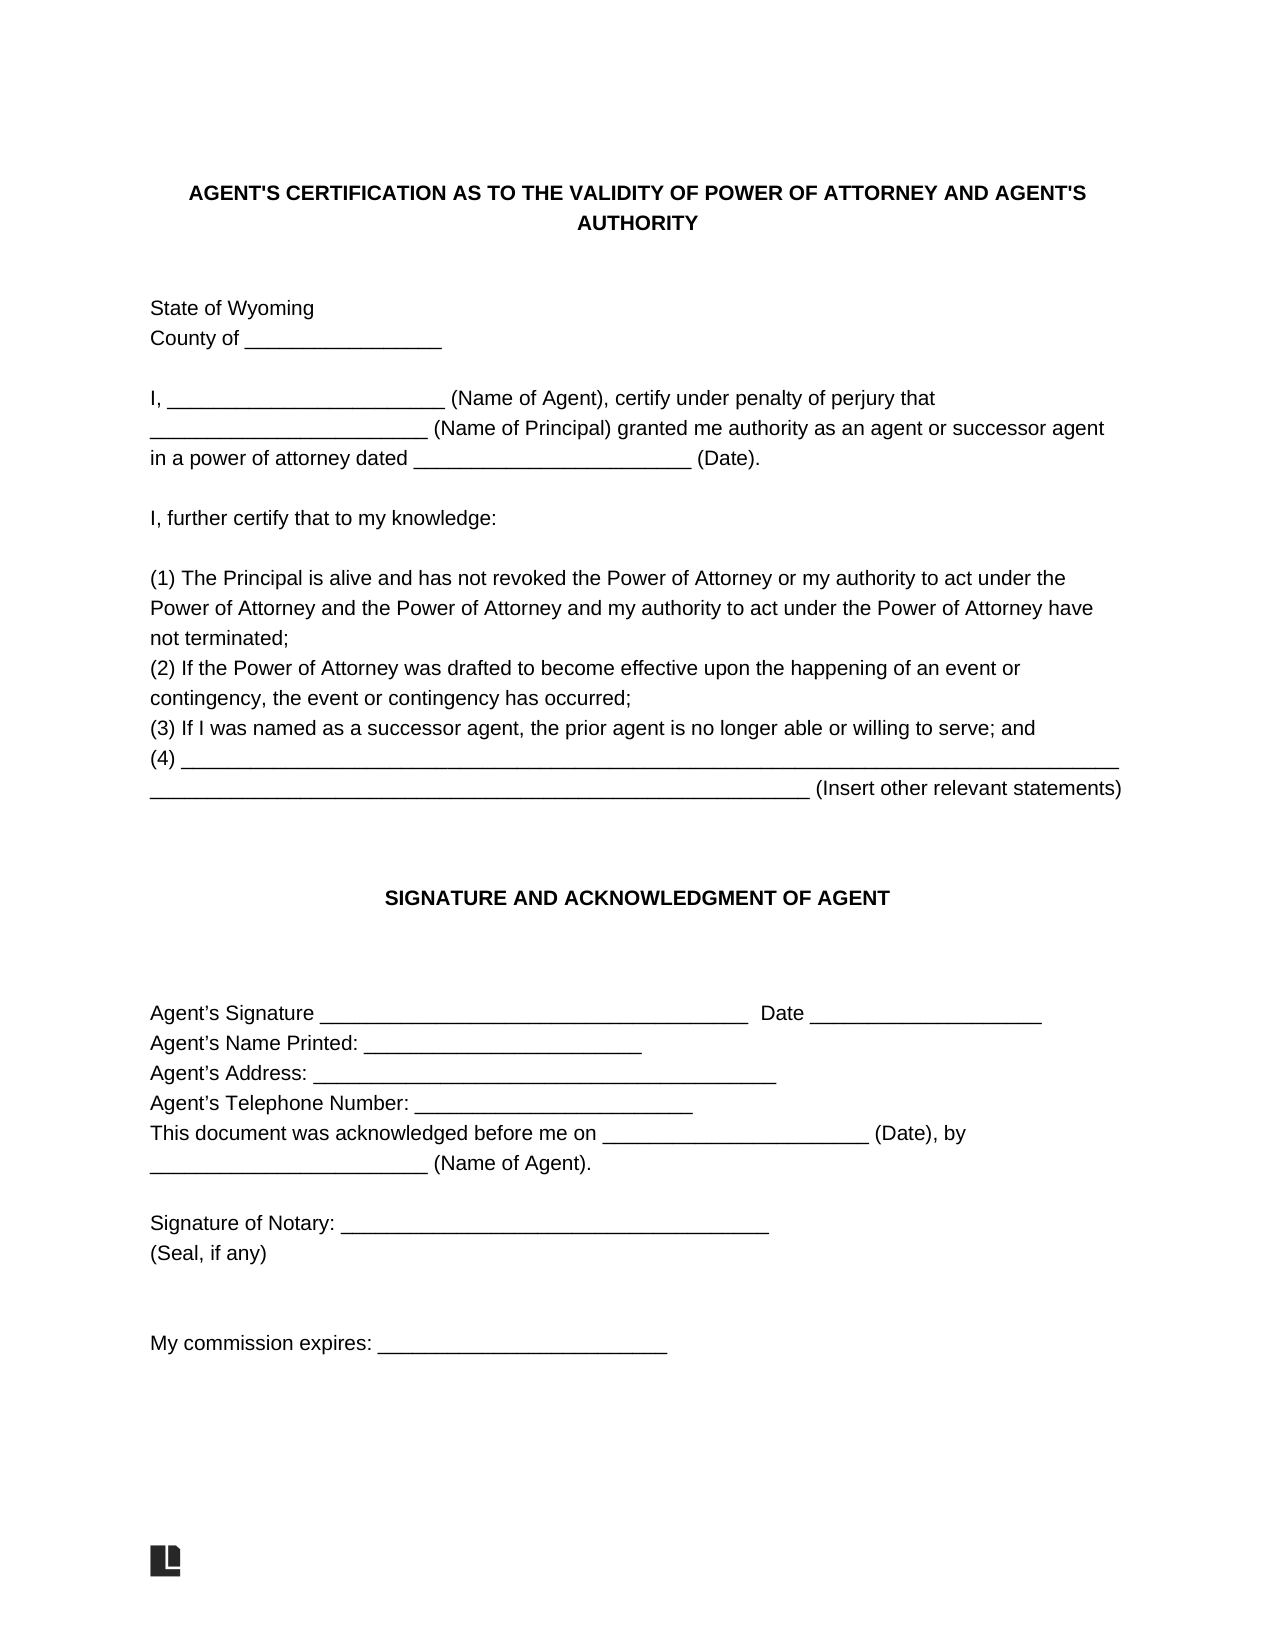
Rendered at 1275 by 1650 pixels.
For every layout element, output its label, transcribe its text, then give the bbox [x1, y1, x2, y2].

text (2) If the Power of Attorney was drafted to become effective upon the happening of an event or contingency, the event or contingency has occurred; [150, 650, 1125, 710]
text Agent’s Signature _____________________________________ Date ____________________ [150, 995, 1125, 1025]
text _________________________________________________________ (Insert other relevant statements) [150, 770, 1125, 800]
picture [150, 1545, 181, 1577]
text Agent’s Telephone Number: ________________________ [150, 1085, 1125, 1115]
text Agent’s Address: ________________________________________ [150, 1055, 1125, 1085]
text SIGNATURE AND ACKNOWLEDGMENT OF AGENT [150, 880, 1125, 910]
text This document was acknowledged before me on _______________________ (Date), by ________________________ (Name of Agent). [150, 1115, 1125, 1175]
text (4) _________________________________________________________________________________ [150, 740, 1125, 770]
text (1) The Principal is alive and has not revoked the Power of Attorney or my authority to act under the Power of Attorney and the Power of Attorney and my authority to act under the Power of Attorney have not terminated; [150, 560, 1125, 650]
text I, further certify that to my knowledge: [150, 500, 1125, 530]
text My commission expires: _________________________ [150, 1325, 1125, 1355]
text AGENT'S CERTIFICATION AS TO THE VALIDITY OF POWER OF ATTORNEY AND AGENT'S AUTHORITY [150, 175, 1125, 235]
text (3) If I was named as a successor agent, the prior agent is no longer able or willing to serve; and [150, 710, 1125, 740]
text County of _________________ [150, 320, 1125, 350]
text Agent’s Name Printed: ________________________ [150, 1025, 1125, 1055]
text Signature of Notary: _____________________________________ [150, 1205, 1125, 1235]
text State of Wyoming [150, 290, 1125, 320]
text (Seal, if any) [150, 1235, 1125, 1265]
text I, ________________________ (Name of Agent), certify under penalty of perjury that ________________________ (Name of Principal) granted me authority as an agent or successor agent in a power of attorney dated ________________________ (Date). [150, 380, 1125, 470]
